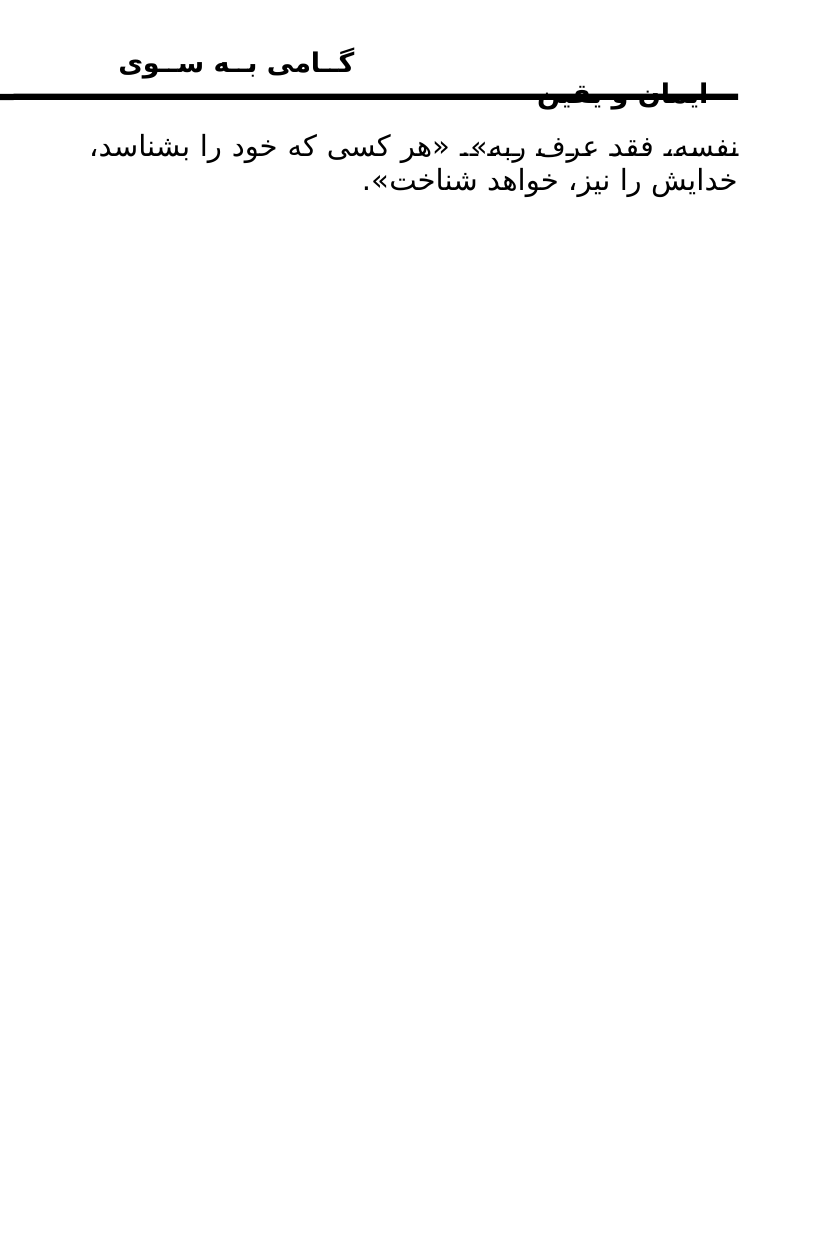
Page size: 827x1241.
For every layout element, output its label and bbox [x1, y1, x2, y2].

text [89, 129, 738, 197]
